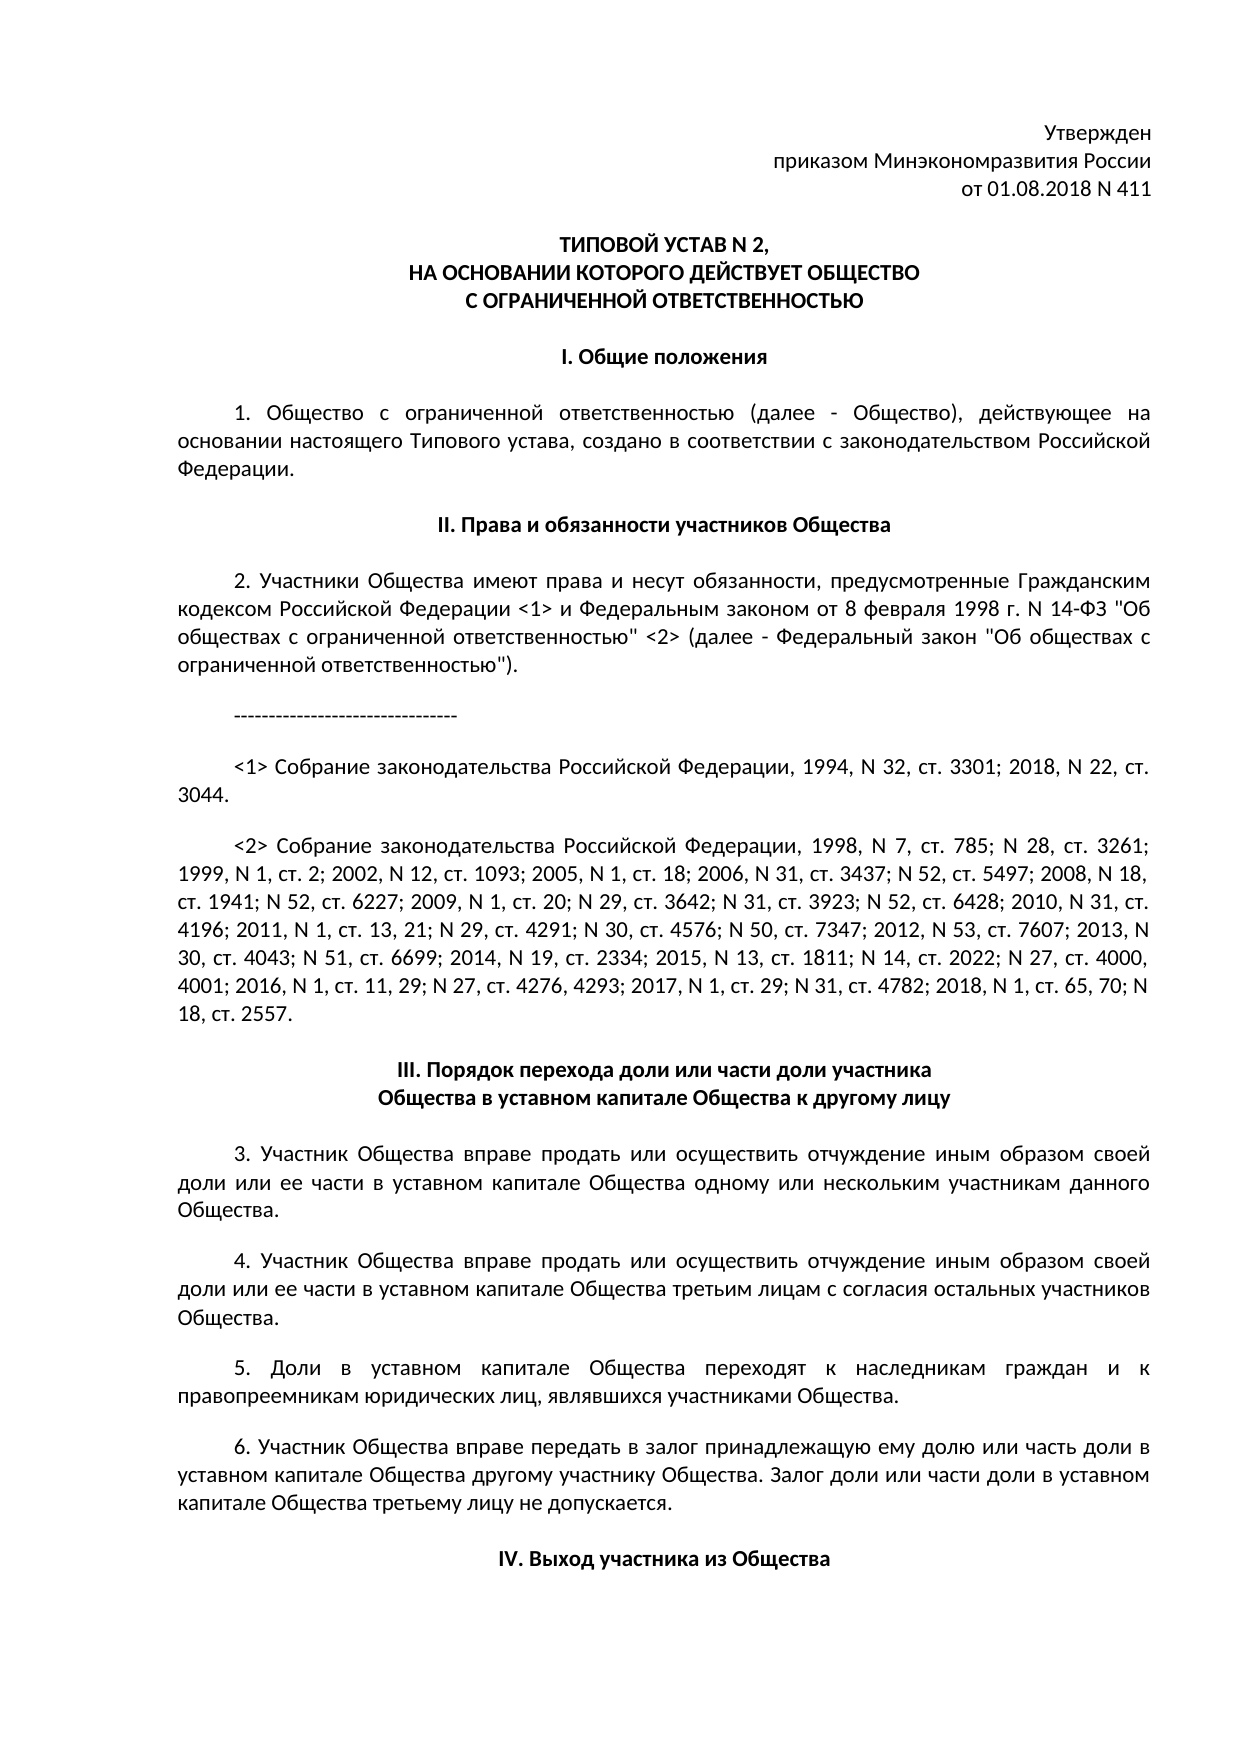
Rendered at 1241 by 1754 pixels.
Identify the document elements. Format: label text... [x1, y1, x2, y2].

text 6. Участник Общества вправе передать в залог принадлежащую ему долю или часть доли в уставном капитале Общества другому участнику Общества. Залог доли или части доли в уставном капитале Общества третьему лицу не допускается. [177, 1432, 1152, 1517]
title I. Общие положения [177, 342, 1152, 370]
text 5. Доли в уставном капитале Общества переходят к наследникам граждан и к правопреемникам юридических лиц, являвшихся участниками Общества. [177, 1353, 1152, 1409]
text 1. Общество с ограниченной ответственностью (далее - Общество), действующее на основании настоящего Типового устава, создано в соответствии с законодательством Российской Федерации. [177, 398, 1152, 482]
text 2. Участники Общества имеют права и несут обязанности, предусмотренные Гражданским кодексом Российской Федерации <1> и Федеральным законом от 8 февраля 1998 г. N 14-ФЗ "Об обществах с ограниченной ответственностью" <2> (далее - Федеральный закон "Об обществах с ограниченной ответственностью"). [177, 566, 1152, 678]
text <1> Собрание законодательства Российской Федерации, 1994, N 32, ст. 3301; 2018, N 22, ст. 3044. [177, 752, 1152, 808]
title IV. Выход участника из Общества [177, 1544, 1152, 1573]
title Общества в уставном капитале Общества к другому лицу [177, 1083, 1152, 1112]
text -------------------------------- [177, 701, 1152, 729]
text Утвержден [177, 118, 1152, 146]
title II. Права и обязанности участников Общества [177, 510, 1152, 538]
title НА ОСНОВАНИИ КОТОРОГО ДЕЙСТВУЕТ ОБЩЕСТВО [177, 258, 1152, 286]
title III. Порядок перехода доли или части доли участника [177, 1056, 1152, 1083]
text приказом Минэкономразвития России [177, 146, 1152, 174]
text 3. Участник Общества вправе продать или осуществить отчуждение иным образом своей доли или ее части в уставном капитале Общества одному или нескольким участникам данного Общества. [177, 1139, 1152, 1224]
title ТИПОВОЙ УСТАВ N 2, [177, 230, 1152, 258]
text <2> Собрание законодательства Российской Федерации, 1998, N 7, ст. 785; N 28, ст. 3261; 1999, N 1, ст. 2; 2002, N 12, ст. 1093; 2005, N 1, ст. 18; 2006, N 31, ст. 3437; N 52, ст. 5497; 2008, N 18, ст. 1941; N 52, ст. 6227; 2009, N 1, ст. 20; N 29, ст. 3642; N 31, ст. 3923; N 52, ст. 6428; 2010, N 31, ст. 4196; 2011, N 1, ст. 13, 21; N 29, ст. 4291; N 30, ст. 4576; N 50, ст. 7347; 2012, N 53, ст. 7607; 2013, N 30, ст. 4043; N 51, ст. 6699; 2014, N 19, ст. 2334; 2015, N 13, ст. 1811; N 14, ст. 2022; N 27, ст. 4000, 4001; 2016, N 1, ст. 11, 29; N 27, ст. 4276, 4293; 2017, N 1, ст. 29; N 31, ст. 4782; 2018, N 1, ст. 65, 70; N 18, ст. 2557. [177, 831, 1152, 1027]
title С ОГРАНИЧЕННОЙ ОТВЕТСТВЕННОСТЬЮ [177, 286, 1152, 314]
text от 01.08.2018 N 411 [177, 174, 1152, 202]
text 4. Участник Общества вправе продать или осуществить отчуждение иным образом своей доли или ее части в уставном капитале Общества третьим лицам с согласия остальных участников Общества. [177, 1247, 1152, 1331]
